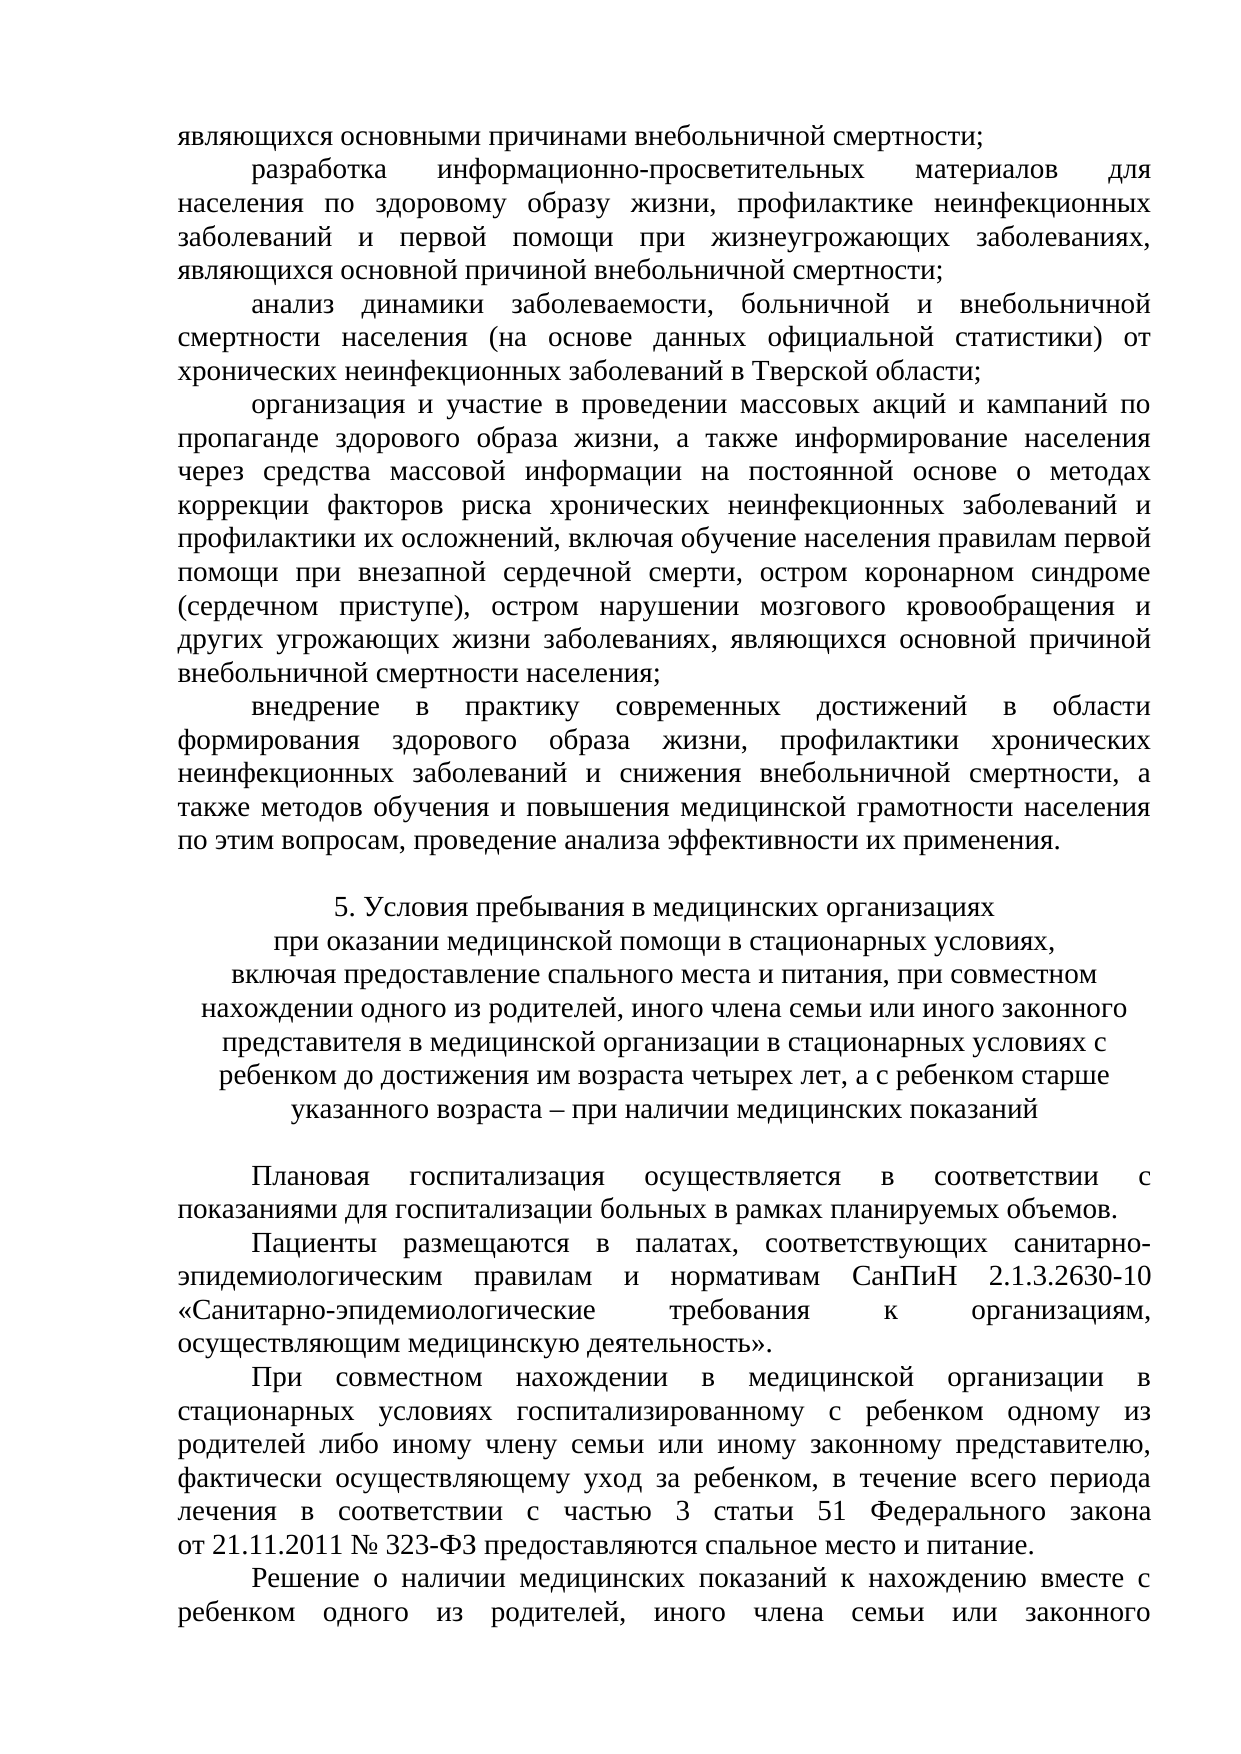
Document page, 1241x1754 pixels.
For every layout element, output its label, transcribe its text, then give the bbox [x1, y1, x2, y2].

text Пациенты размещаются в палатах, соответствующих санитарно-эпидемиологическим правилам и нормативам СанПиН 2.1.3.2630-10 «Санитарно-эпидемиологические требования к организациям, осуществляющим медицинскую деятельность». [177, 1225, 1152, 1359]
text разработка информационно-просветительных материалов для населения по здоровому образу жизни, профилактике неинфекционных заболеваний и первой помощи при жизнеугрожающих заболеваниях, являющихся основной причиной внебольничной смертности; [177, 152, 1152, 286]
text внедрение в практику современных достижений в области формирования здорового образа жизни, профилактики хронических неинфекционных заболеваний и снижения внебольничной смертности, а также методов обучения и повышения медицинской грамотности населения по этим вопросам, проведение анализа эффективности их применения. [177, 688, 1152, 856]
text анализ динамики заболеваемости, больничной и внебольничной смертности населения (на основе данных официальной статистики) от хронических неинфекционных заболеваний в Тверской области; [177, 286, 1152, 386]
text Плановая госпитализация осуществляется в соответствии с показаниями для госпитализации больных в рамках планируемых объемов. [177, 1158, 1152, 1225]
text При совместном нахождении в медицинской организации в стационарных условиях госпитализированному с ребенком одному из родителей либо иному члену семьи или иному законному представителю, фактически осуществляющему уход за ребенком, в течение всего периода лечения в соответствии с частью 3 статьи 51 Федерального закона от 21.11.2011 № 323-ФЗ предоставляются спальное место и питание. [177, 1359, 1152, 1560]
text организация и участие в проведении массовых акций и кампаний по пропаганде здорового образа жизни, а также информирование населения через средства массовой информации на постоянной основе о методах коррекции факторов риска хронических неинфекционных заболеваний и профилактики их осложнений, включая обучение населения правилам первой помощи при внезапной сердечной смерти, остром коронарном синдроме (сердечном приступе), остром нарушении мозгового кровообращения и других угрожающих жизни заболеваниях, являющихся основной причиной внебольничной смертности населения; [177, 386, 1152, 688]
text включая предоставление спального места и питания, при совместном нахождении одного из родителей, иного члена семьи или иного законного представителя в медицинской организации в стационарных условиях с ребенком до достижения им возраста четырех лет, а с ребенком старше указанного возраста – при наличии медицинских показаний [177, 957, 1152, 1124]
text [177, 118, 1152, 152]
text 5. Условия пребывания в медицинских организациях [177, 889, 1152, 923]
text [177, 1560, 1152, 1627]
text при оказании медицинской помощи в стационарных условиях, [177, 923, 1152, 957]
